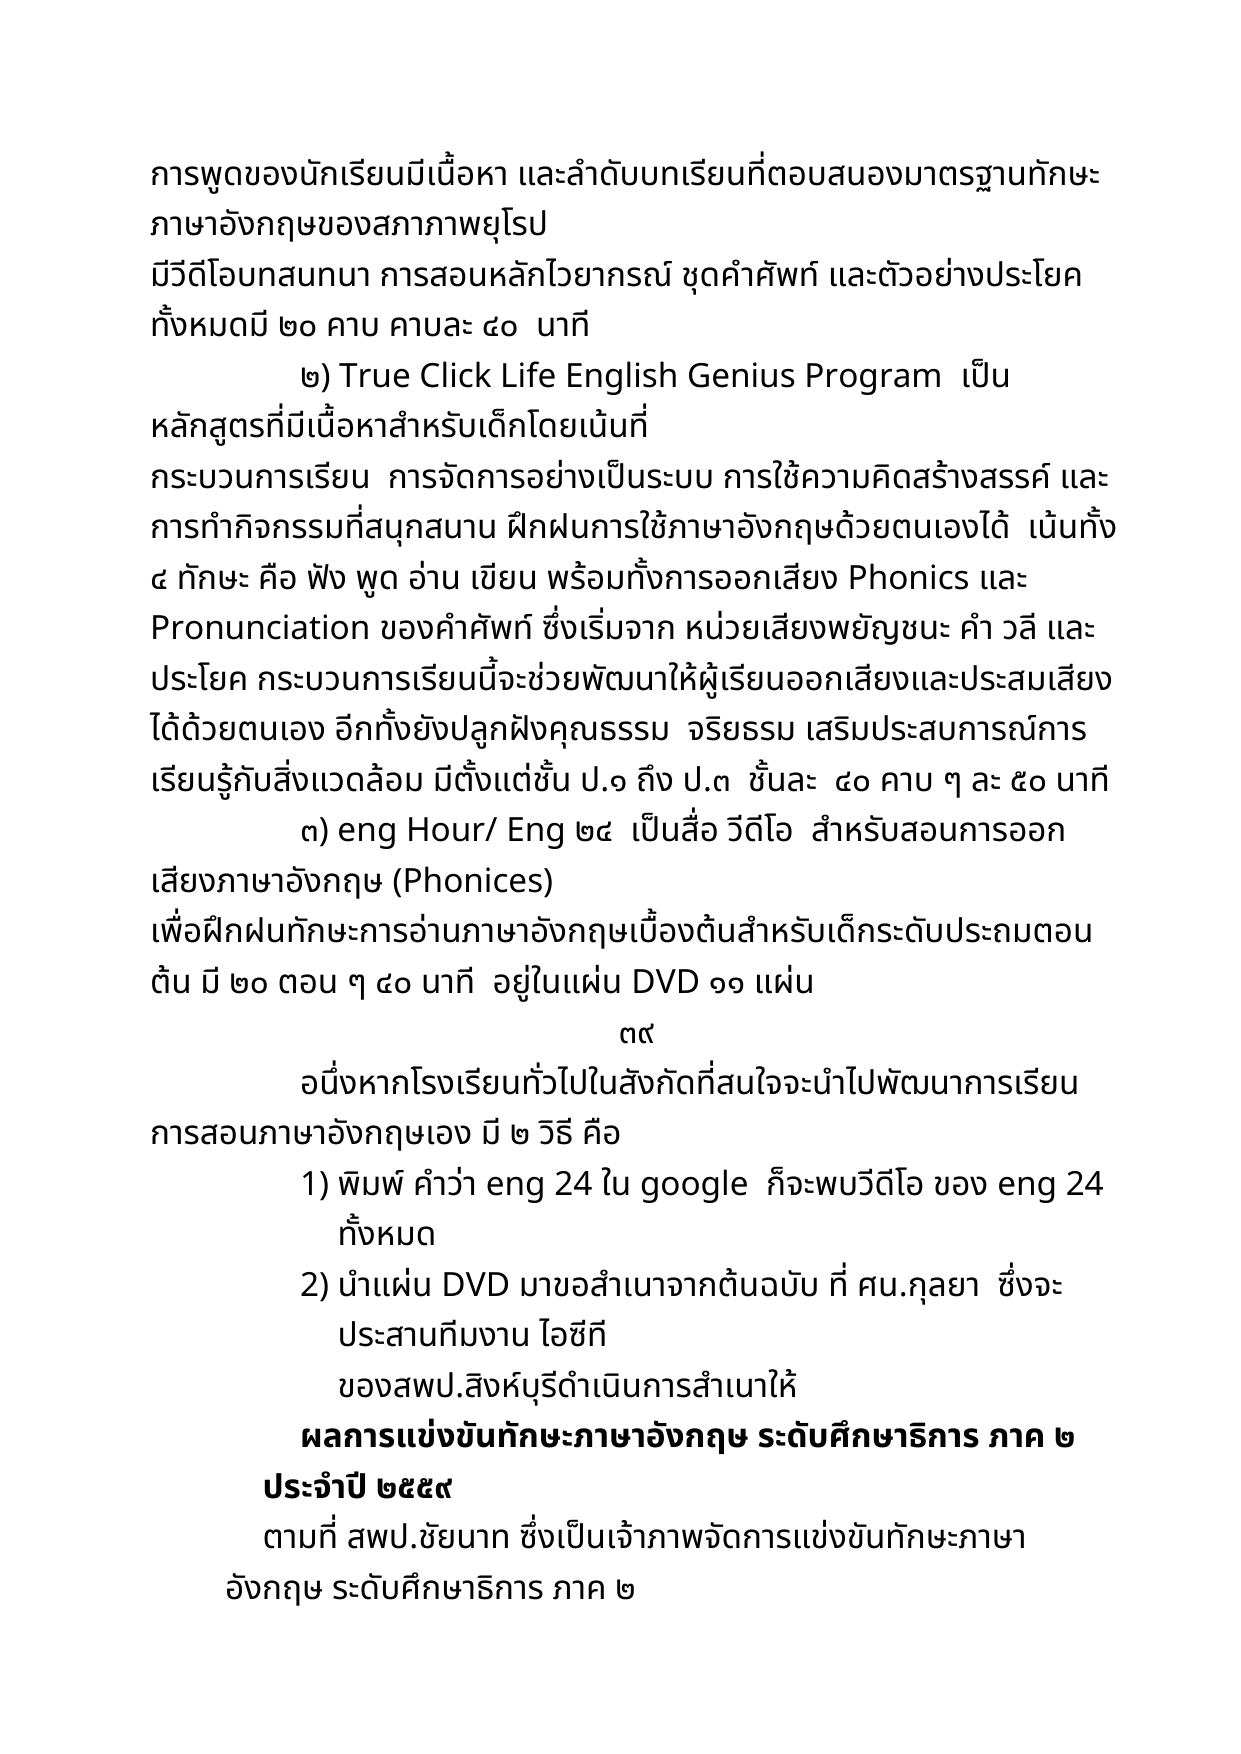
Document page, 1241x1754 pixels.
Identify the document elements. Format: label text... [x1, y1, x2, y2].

list นำแผ่น DVD มาขอสำเนาจากต้นฉบับ ที่ ศน.กุลยา ซึ่งจะประสานทีมงาน ไอซีที [300, 1261, 1122, 1362]
text ผลการแข่งขันทักษะภาษาอังกฤษ ระดับศึกษาธิการ ภาค ๒ ประจำปี ๒๕๕๙ [262, 1412, 1122, 1513]
list ๒) True Click Life English Genius Program เป็นหลักสูตรที่มีเนื้อหาสำหรับเด็กโดยเน้นที่ [150, 352, 1122, 453]
list ๓๙ [150, 1008, 1122, 1059]
list กระบวนการเรียน การจัดการอย่างเป็นระบบ การใช้ความคิดสร้างสรรค์ และการทำกิจกรรมที่สนุกสนาน ฝึกฝนการใช้ภาษาอังกฤษด้วยตนเองได้ เน้นทั้ง ๔ ทักษะ คือ ฟัง พูด อ่าน เขียน พร้อมทั้งการออกเสียง Phonics และ Pronunciation ของคำศัพท์ ซึ่งเริ่มจาก หน่วยเสียงพยัญชนะ คำ วลี และประโยค กระบวนการเรียนนี้จะช่วยพัฒนาให้ผู้เรียนออกเสียงและประสมเสียงได้ด้วยตนเอง อีกทั้งยังปลูกฝังคุณธรรม จริยธรม เสริมประสบการณ์การเรียนรู้กับสิ่งแวดล้อม มีตั้งแต่ชั้น ป.๑ ถึง ป.๓ ชั้นละ ๔๐ คาบ ๆ ละ ๕๐ นาที [150, 453, 1122, 806]
list อนึ่งหากโรงเรียนทั่วไปในสังกัดที่สนใจจะนำไปพัฒนาการเรียนการสอนภาษาอังกฤษเอง มี ๒ วิธี คือ [150, 1059, 1122, 1160]
list มีวีดีโอบทสนทนา การสอนหลักไวยากรณ์ ชุดคำศัพท์ และตัวอย่างประโยค ทั้งหมดมี ๒๐ คาบ คาบละ ๔๐ นาที [150, 251, 1122, 352]
text ตามที่ สพป.ชัยนาท ซึ่งเป็นเจ้าภาพจัดการแข่งขันทักษะภาษาอังกฤษ ระดับศึกษาธิการ ภาค ๒ [225, 1513, 1122, 1614]
list ของสพป.สิงห์บุรีดำเนินการสำเนาให้ [337, 1362, 1122, 1412]
list พิมพ์ คำว่า eng 24 ใน google ก็จะพบวีดีโอ ของ eng 24 ทั้งหมด [300, 1160, 1122, 1261]
list ๓) eng Hour/ Eng ๒๔ เป็นสื่อ วีดีโอ สำหรับสอนการออกเสียงภาษาอังกฤษ (Phonices) [150, 806, 1122, 907]
list การพูดของนักเรียนมีเนื้อหา และลำดับบทเรียนที่ตอบสนองมาตรฐานทักษะภาษาอังกฤษของสภาภาพยุโรป [150, 150, 1122, 251]
list เพื่อฝึกฝนทักษะการอ่านภาษาอังกฤษเบื้องต้นสำหรับเด็กระดับประถมตอนต้น มี ๒๐ ตอน ๆ ๔๐ นาที อยู่ในแผ่น DVD ๑๑ แผ่น [150, 907, 1122, 1008]
